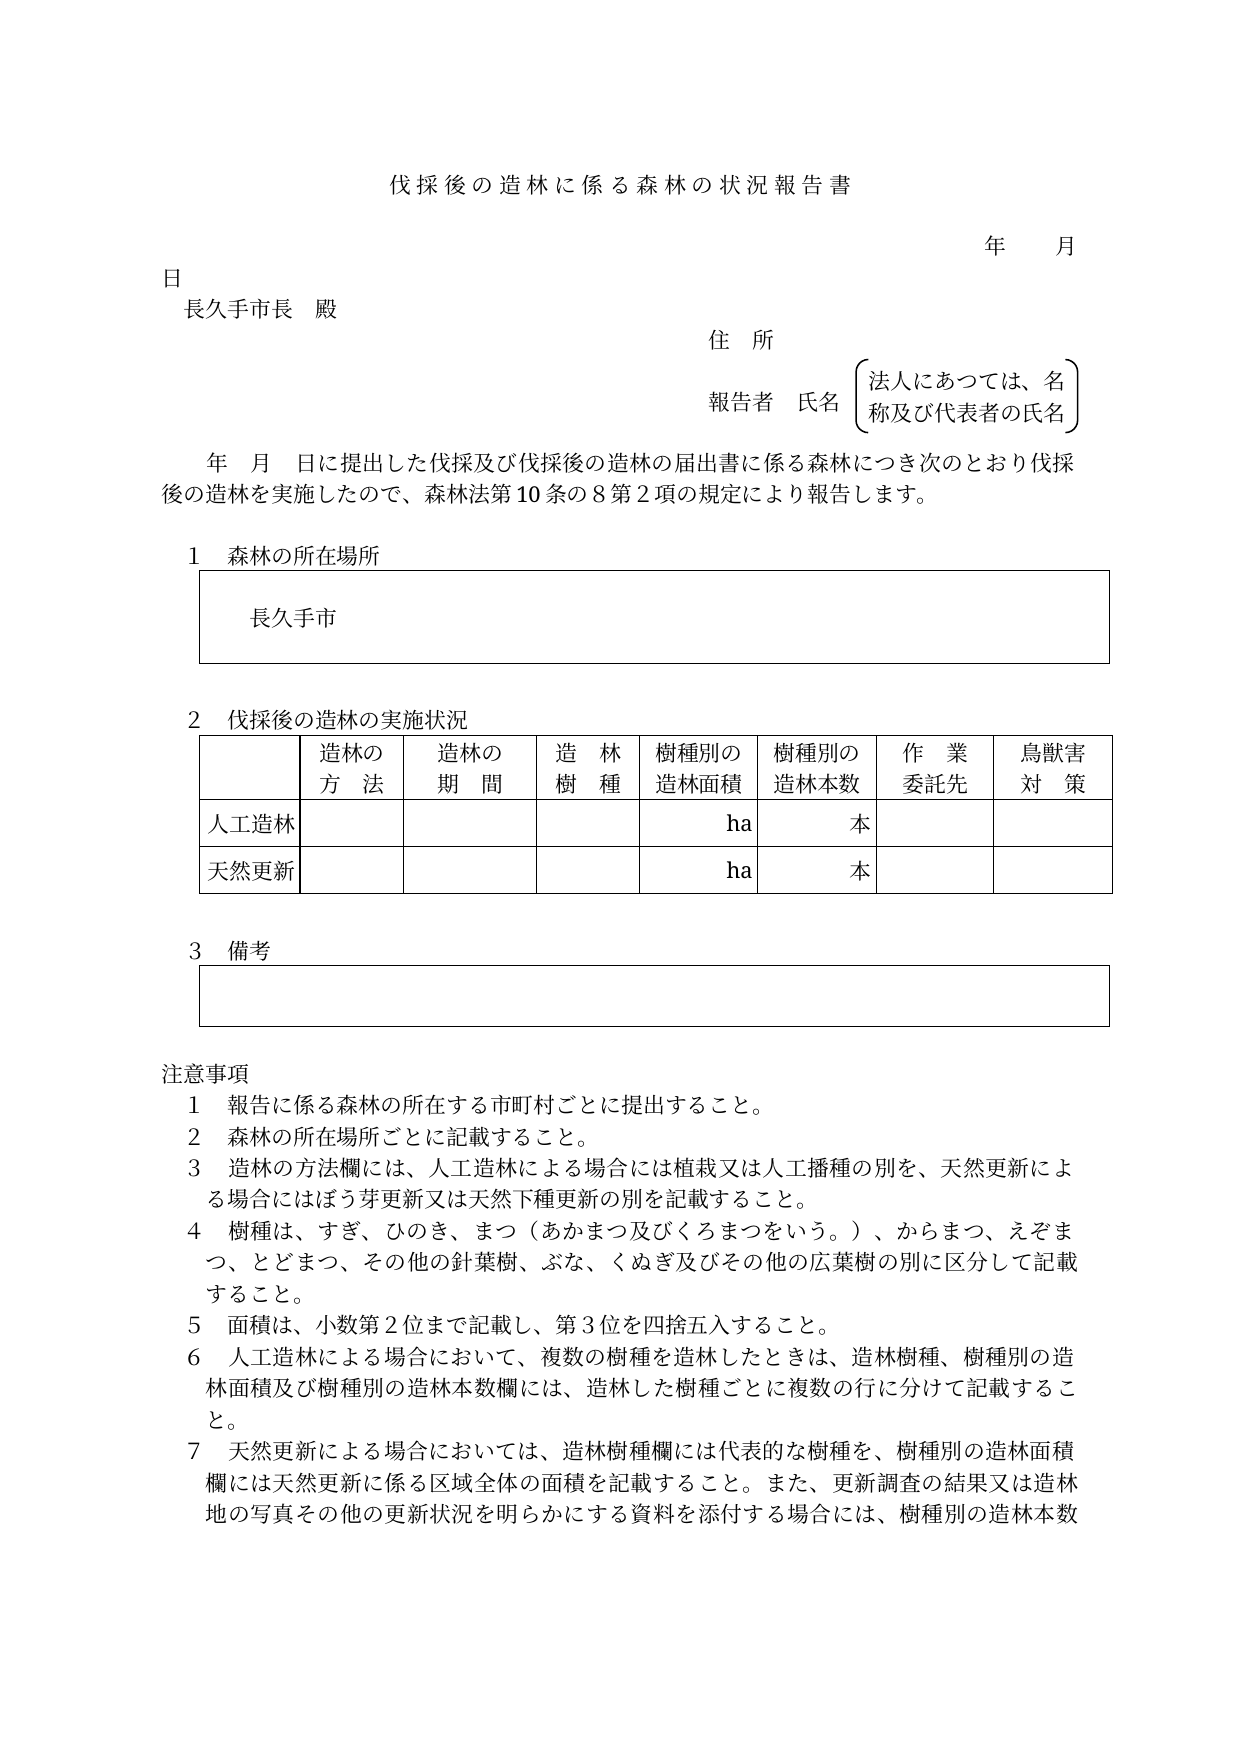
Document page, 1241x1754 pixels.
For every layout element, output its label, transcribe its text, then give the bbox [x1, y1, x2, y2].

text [183, 1434, 1079, 1529]
table_cell [994, 847, 1112, 893]
table_cell [537, 847, 639, 893]
text ４ 樹種は、すぎ、ひのき、まつ（あかまつ及びくろまつをいう。）、からまつ、えぞまつ、とどまつ、その他の針葉樹、ぶな、くぬぎ及びその他の広葉樹の別に区分して記載すること。 [183, 1214, 1079, 1308]
text 注意事項 [162, 1057, 1079, 1088]
text ２ 伐採後の造林の実施状況 [162, 703, 1079, 735]
text ３ 造林の方法欄には、人工造林による場合には植栽又は人工播種の別を、天然更新による場合にはぼう芽更新又は天然下種更新の別を記載すること。 [183, 1151, 1079, 1214]
text 報告者 氏名 [162, 385, 855, 416]
table_cell [301, 800, 403, 846]
text 住 所 [162, 324, 1079, 355]
text １ 森林の所在場所 [162, 539, 1079, 570]
text 報告者 氏名 [857, 385, 1076, 416]
text ２ 森林の所在場所ごとに記載すること。 [183, 1120, 1079, 1151]
table_header 造林の 方 法 [301, 736, 403, 799]
table_cell 人工造林 [200, 800, 299, 846]
text 年 月 日に提出した伐採及び伐採後の造林の届出書に係る森林につき次のとおり伐採後の造林を実施したので、森林法第10条の８第２項の規定により報告します。 [162, 446, 1079, 509]
table_header 樹種別の 造林本数 [758, 736, 876, 799]
table_cell ha [640, 847, 757, 893]
text 年 月 日 [162, 229, 1079, 292]
table_header [200, 736, 299, 799]
table_header 樹種別の 造林面積 [640, 736, 757, 799]
table_cell [301, 847, 403, 893]
text 伐 採 後 の 造 林 に 係 る 森 林 の 状 況 報 告 書 [162, 168, 1079, 199]
table_header 長久手市 [200, 571, 1109, 662]
text １ 報告に係る森林の所在する市町村ごとに提出すること。 [183, 1088, 1079, 1120]
table_cell [994, 800, 1112, 846]
table_cell [537, 800, 639, 846]
table_cell ha [640, 800, 757, 846]
table_cell 天然更新 [200, 847, 299, 893]
table_cell [404, 847, 536, 893]
table_header 鳥獣害 対 策 [994, 736, 1112, 799]
table_header 作 業 委託先 [877, 736, 993, 799]
table_cell [404, 800, 536, 846]
text 長久手市長 殿 [162, 292, 1079, 324]
text ６ 人工造林による場合において、複数の樹種を造林したときは、造林樹種、樹種別の造林面積及び樹種別の造林本数欄には、造林した樹種ごとに複数の行に分けて記載すること。 [183, 1340, 1079, 1434]
table_cell [877, 800, 993, 846]
table_cell 本 [758, 847, 876, 893]
table_header [200, 966, 1109, 1026]
table_cell [877, 847, 993, 893]
table_header 造林の 期 間 [404, 736, 536, 799]
table_header 造 林 樹 種 [537, 736, 639, 799]
table_cell 本 [758, 800, 876, 846]
text ５ 面積は、小数第２位まで記載し、第３位を四捨五入すること。 [183, 1308, 1079, 1340]
text ３ 備考 [162, 934, 1079, 965]
